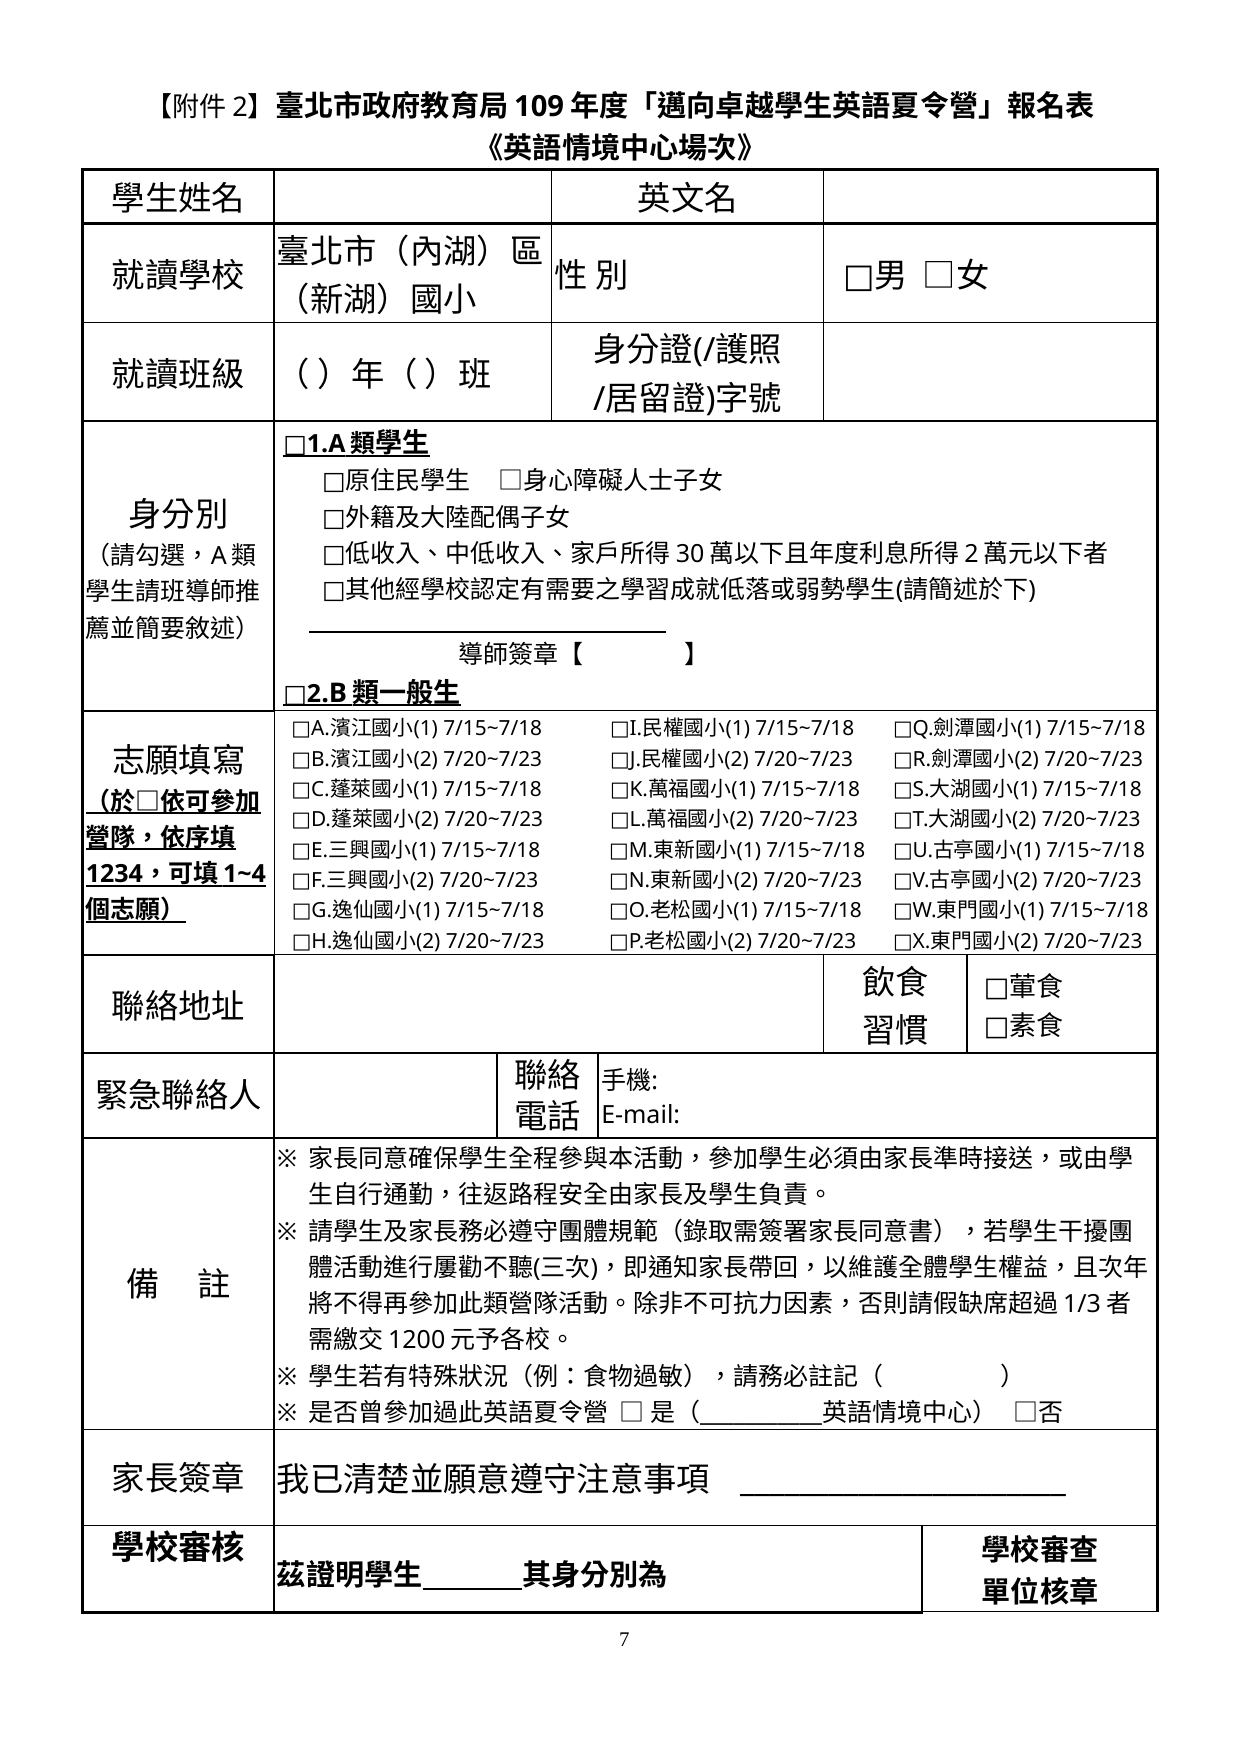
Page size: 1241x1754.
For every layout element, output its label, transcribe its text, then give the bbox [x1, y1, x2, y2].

table_cell 臺北市（內湖）區（新湖）國小 [275, 225, 551, 321]
table_cell 學校審查 單位核章 [923, 1526, 1156, 1611]
text 《英語情境中心場次》 [83, 125, 1157, 167]
table_cell （ ）年（ ）班 [275, 323, 551, 420]
table_cell 我已清楚並願意遵守注意事項 ______________________ [275, 1430, 1156, 1525]
table_cell □Q.劍潭國小(1) 7/15~7/18 □R.劍潭國小(2) 7/20~7/23 □S.大湖國小(1) 7/15~7/18 □T.大湖國小(2) 7/20~7/23 □U.古亭國小(1) 7/15~7/18 □V.古亭國小(2) 7/20~7/23 □W.東門國小(1) 7/15~7/18 □X.東門國小(2) 7/20~7/23 [876, 711, 1156, 954]
table_cell □A.濱江國小(1) 7/15~7/18 □B.濱江國小(2) 7/20~7/23 □C.蓬萊國小(1) 7/15~7/18 □D.蓬萊國小(2) 7/20~7/23 □E.三興國小(1) 7/15~7/18 □F.三興國小(2) 7/20~7/23 □G.逸仙國小(1) 7/15~7/18 □H.逸仙國小(2) 7/20~7/23 [275, 711, 592, 954]
text 【附件2】臺北市政府教育局109年度「邁向卓越學生英語夏令營」報名表 [83, 83, 1157, 125]
table_cell 身分別 （請勾選，A類學生請班導師推薦並簡要敘述） [84, 422, 273, 710]
table_header [824, 171, 1156, 222]
table_cell 家長簽章 [84, 1430, 273, 1525]
table_cell 志願填寫 （於□依可參加營隊，依序填1234，可填1~4個志願） [84, 712, 274, 954]
table_header [275, 171, 551, 222]
table_cell 飲食 習慣 [824, 955, 966, 1052]
table_cell 聯絡 電話 [498, 1054, 597, 1137]
table_cell 就讀班級 [84, 323, 273, 420]
table_cell 家長同意確保學生全程參與本活動，參加學生必須由家長準時接送，或由學生自行通勤，往返路程安全由家長及學生負責。 請學生及家長務必遵守團體規範（錄取需簽署家長同意書），若學生干擾團體活動進行屢勸不聽(三次)，即通知家長帶回，以維護全體學生權益，且次年將不得再參加此類營隊活動。除非不可抗力因素，否則請假缺席超過1/3者需繳交1200元予各校。 學生若有特殊狀況（例：食物過敏），請務必註記（ ） 是否曾參加過此英語夏令營 □ 是（___________英語情境中心） □否 [275, 1139, 1156, 1429]
table_header 學生姓名 [84, 171, 273, 222]
table_cell 就讀學校 [84, 225, 273, 321]
table_cell 備 註 [84, 1139, 273, 1429]
table_cell 手機: E-mail: [599, 1054, 1156, 1137]
table_cell [824, 323, 1156, 420]
table_cell 聯絡地址 [84, 956, 273, 1052]
table_cell 茲證明學生 其身分別為 無誤 [275, 1526, 921, 1611]
table_cell □1.A類學生 □原住民學生 □身心障礙人士子女 □外籍及大陸配偶子女 □低收入、中低收入、家戶所得30萬以下且年度利息所得2萬元以下者 □其他經學校認定有需要之學習成就低落或弱勢學生(請簡述於下) 導師簽章【 】 □2.B類一般生 [275, 422, 1156, 710]
table_cell 性 別 [552, 225, 823, 321]
table_cell 身分證(/護照 /居留證)字號 [552, 323, 823, 420]
table_cell □男 □女 [824, 225, 1156, 321]
table_cell [275, 955, 823, 1052]
table_cell □葷食 □素食 [968, 955, 1156, 1052]
table_header 英文名 [552, 171, 823, 222]
table_cell [275, 1054, 496, 1137]
table_cell 緊急聯絡人 [84, 1054, 273, 1137]
table_cell □I.民權國小(1) 7/15~7/18 □J.民權國小(2) 7/20~7/23 □K.萬福國小(1) 7/15~7/18 □L.萬福國小(2) 7/20~7/23 □M.東新國小(1) 7/15~7/18 □N.東新國小(2) 7/20~7/23 □O.老松國小(1) 7/15~7/18 □P.老松國小(2) 7/20~7/23 [593, 711, 876, 954]
table_cell 學校審核 [84, 1526, 273, 1611]
